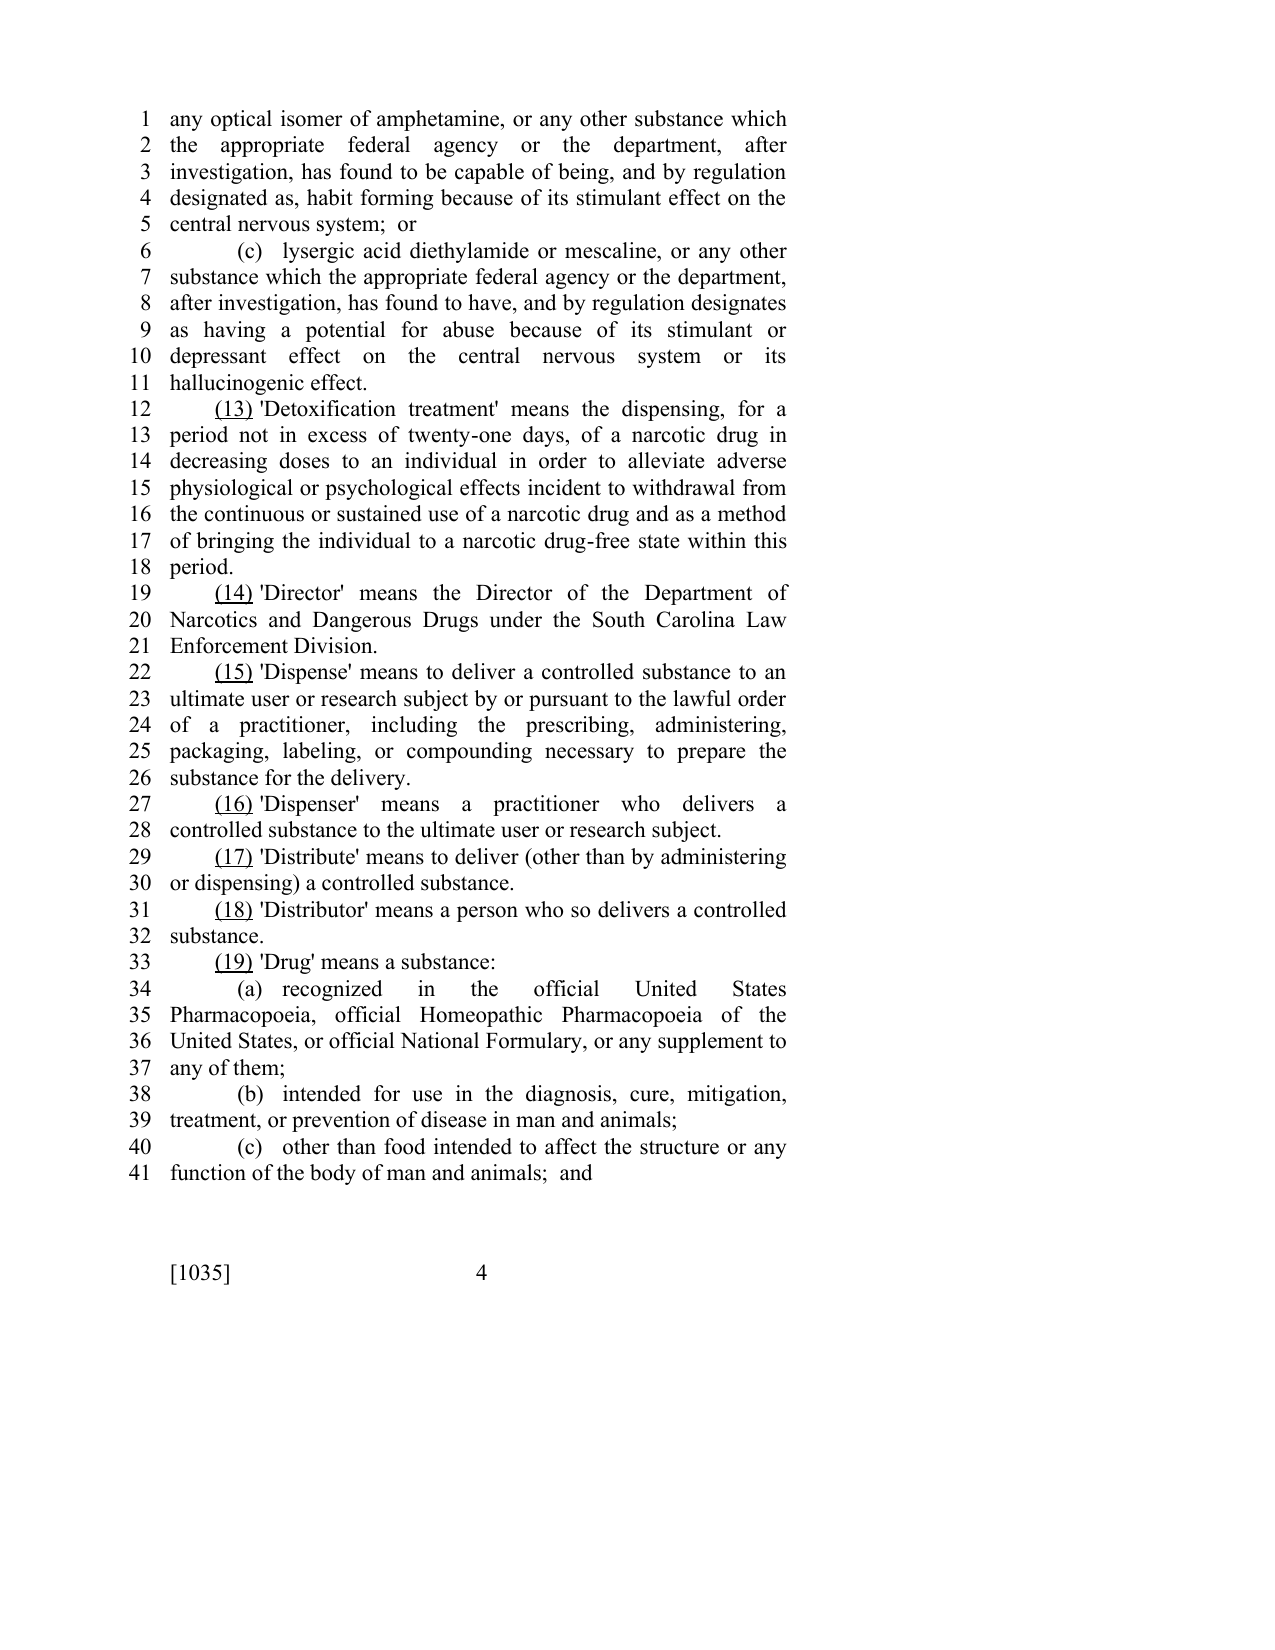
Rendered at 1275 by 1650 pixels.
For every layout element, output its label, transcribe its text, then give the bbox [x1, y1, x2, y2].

text (c) lysergic acid diethylamide or mescaline, or any other substance which the appropriate federal agency or the department, after investigation, has found to have, and by regulation designates as having a potential for abuse because of its stimulant or depressant effect on the central nervous system or its hallucinogenic effect. [169, 237, 787, 395]
text (a) recognized in the official United States Pharmacopoeia, official Homeopathic Pharmacopoeia of the United States, or official National Formulary, or any supplement to any of them; [169, 975, 787, 1080]
text (b) intended for use in the diagnosis, cure, mitigation, treatment, or prevention of disease in man and animals; [169, 1080, 787, 1133]
text (18) 'Distributor' means a person who so delivers a controlled substance. [169, 896, 787, 948]
text (16) 'Dispenser' means a practitioner who delivers a controlled substance to the ultimate user or research subject. [169, 790, 787, 843]
text (17) 'Distribute' means to deliver (other than by administering or dispensing) a controlled substance. [169, 843, 787, 896]
text (14) 'Director' means the Director of the Department of Narcotics and Dangerous Drugs under the South Carolina Law Enforcement Division. [169, 579, 787, 658]
text (19) 'Drug' means a substance: [169, 948, 787, 975]
text (15) 'Dispense' means to deliver a controlled substance to an ultimate user or research subject by or pursuant to the lawful order of a practitioner, including the prescribing, administering, packaging, labeling, or compounding necessary to prepare the substance for the delivery. [169, 658, 787, 790]
text (13) 'Detoxification treatment' means the dispensing, for a period not in excess of twenty-one days, of a narcotic drug in decreasing doses to an individual in order to alleviate adverse physiological or psychological effects incident to withdrawal from the continuous or sustained use of a narcotic drug and as a method of bringing the individual to a narcotic drug-free state within this period. [169, 395, 787, 579]
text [169, 105, 787, 237]
text (c) other than food intended to affect the structure or any function of the body of man and animals; and [169, 1133, 787, 1186]
